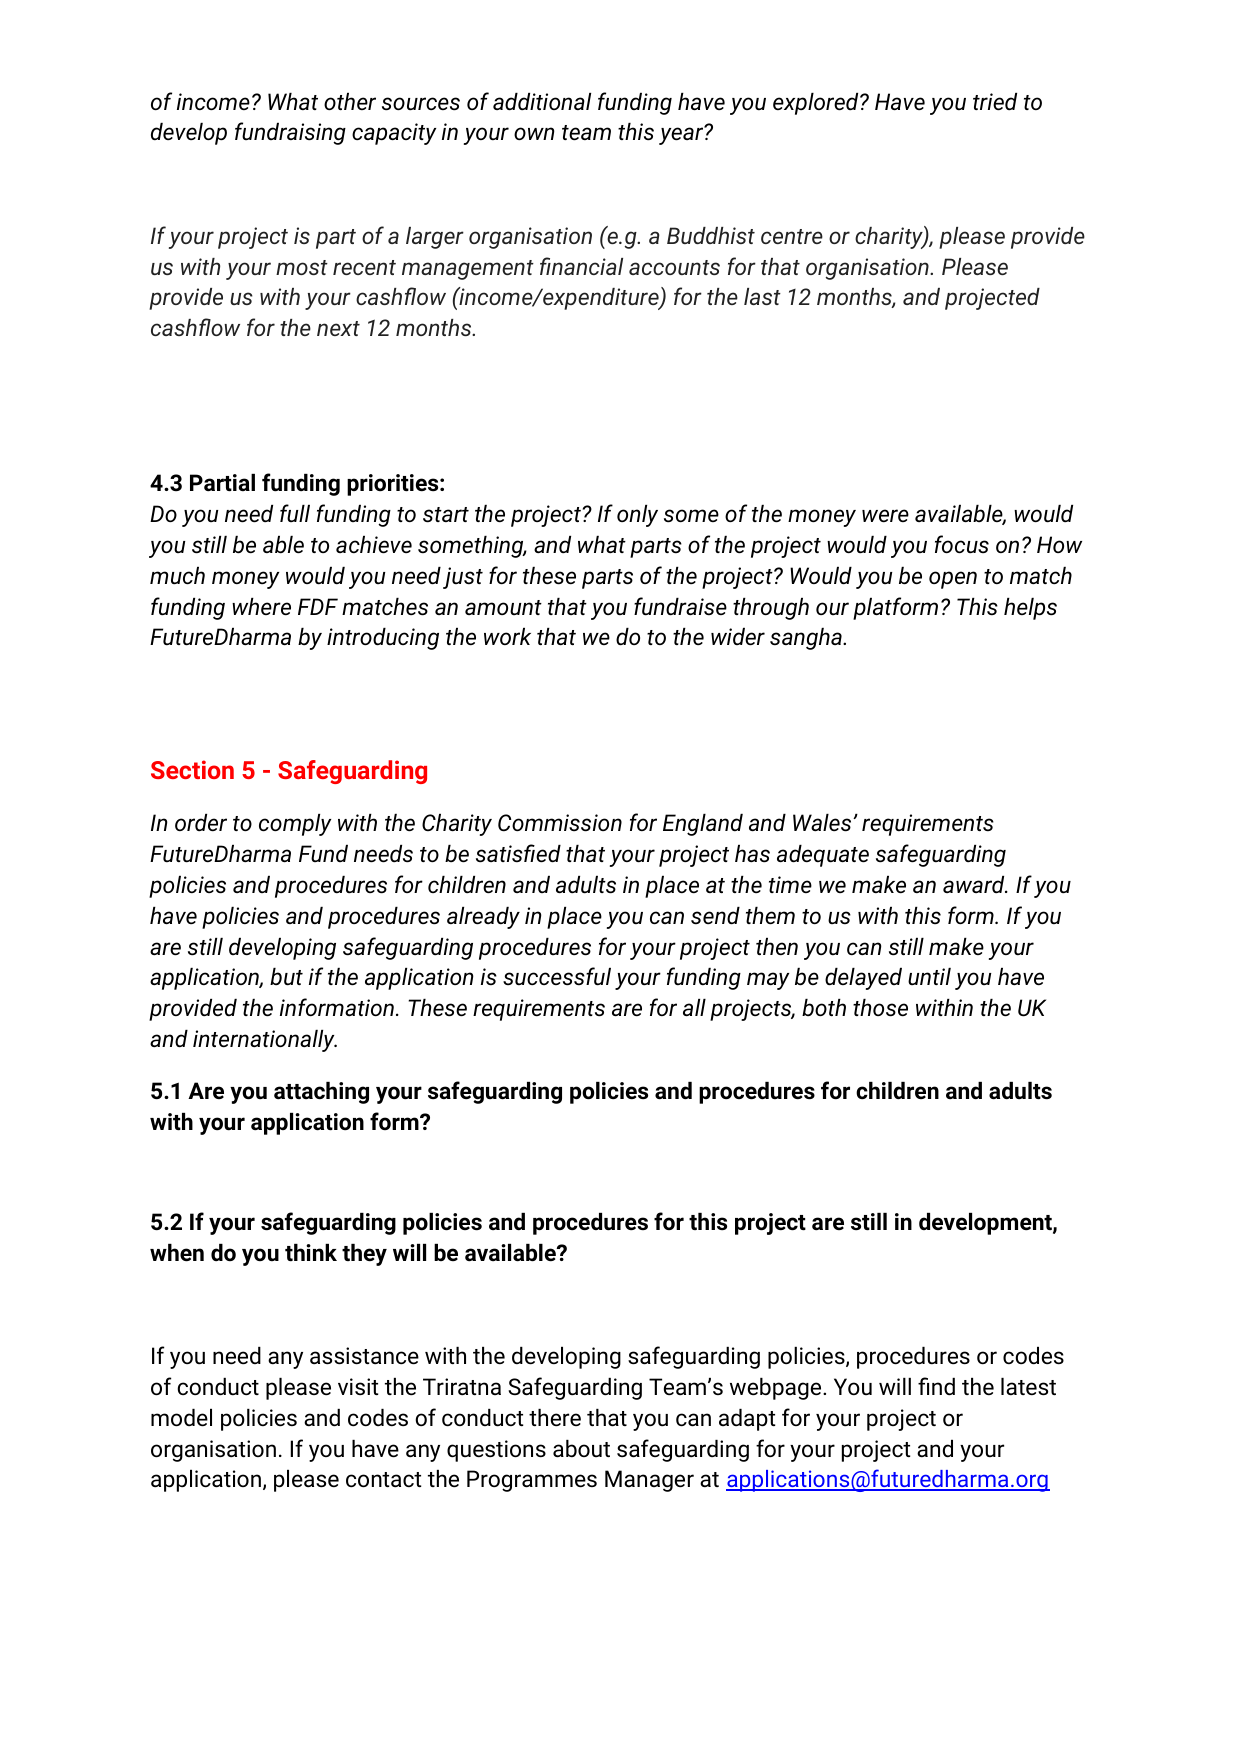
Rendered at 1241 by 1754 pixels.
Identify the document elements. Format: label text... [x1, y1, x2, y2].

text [150, 89, 1090, 146]
text If your project is part of a larger organisation (e.g. a Buddhist centre or charity), please provide us with your most recent management financial accounts for that organisation. Please provide us with your cashflow (income/expenditure) for the last 12 months, and projected cashflow for the next 12 months. [150, 223, 1090, 342]
text In order to comply with the Charity Commission for England and Wales’ requirements FutureDharma Fund needs to be satisfied that your project has adequate safeguarding policies and procedures for children and adults in place at the time we make an award. If you have policies and procedures already in place you can send them to us with this form. If you are still developing safeguarding procedures for your project then you can still make your application, but if the application is successful your funding may be delayed until you have provided the information. These requirements are for all projects, both those within the UK and internationally. [150, 810, 1090, 1053]
subtitle Section 5 - Safeguarding [150, 756, 1090, 785]
text 5.1 Are you attaching your safeguarding policies and procedures for children and adults with your application form? [150, 1078, 1090, 1136]
text 4.3 Partial funding priorities: Do you need full funding to start the project? If only some of the money were available, would you still be able to achieve something, and what parts of the project would you focus on? How much money would you need just for these parts of the project? Would you be open to match funding where FDF matches an amount that you fundraise through our platform? This helps FutureDharma by introducing the work that we do to the wider sangha. [150, 470, 1090, 651]
text 5.2 If your safeguarding policies and procedures for this project are still in development, when do you think they will be available? [150, 1209, 1090, 1267]
text If you need any assistance with the developing safeguarding policies, procedures or codes of conduct please visit the Triratna Safeguarding Team’s webpage. You will find the latest model policies and codes of conduct there that you can adapt for your project or organisation. If you have any questions about safeguarding for your project and your application, please contact the Programmes Manager at applications@futuredharma.org [150, 1343, 1090, 1493]
